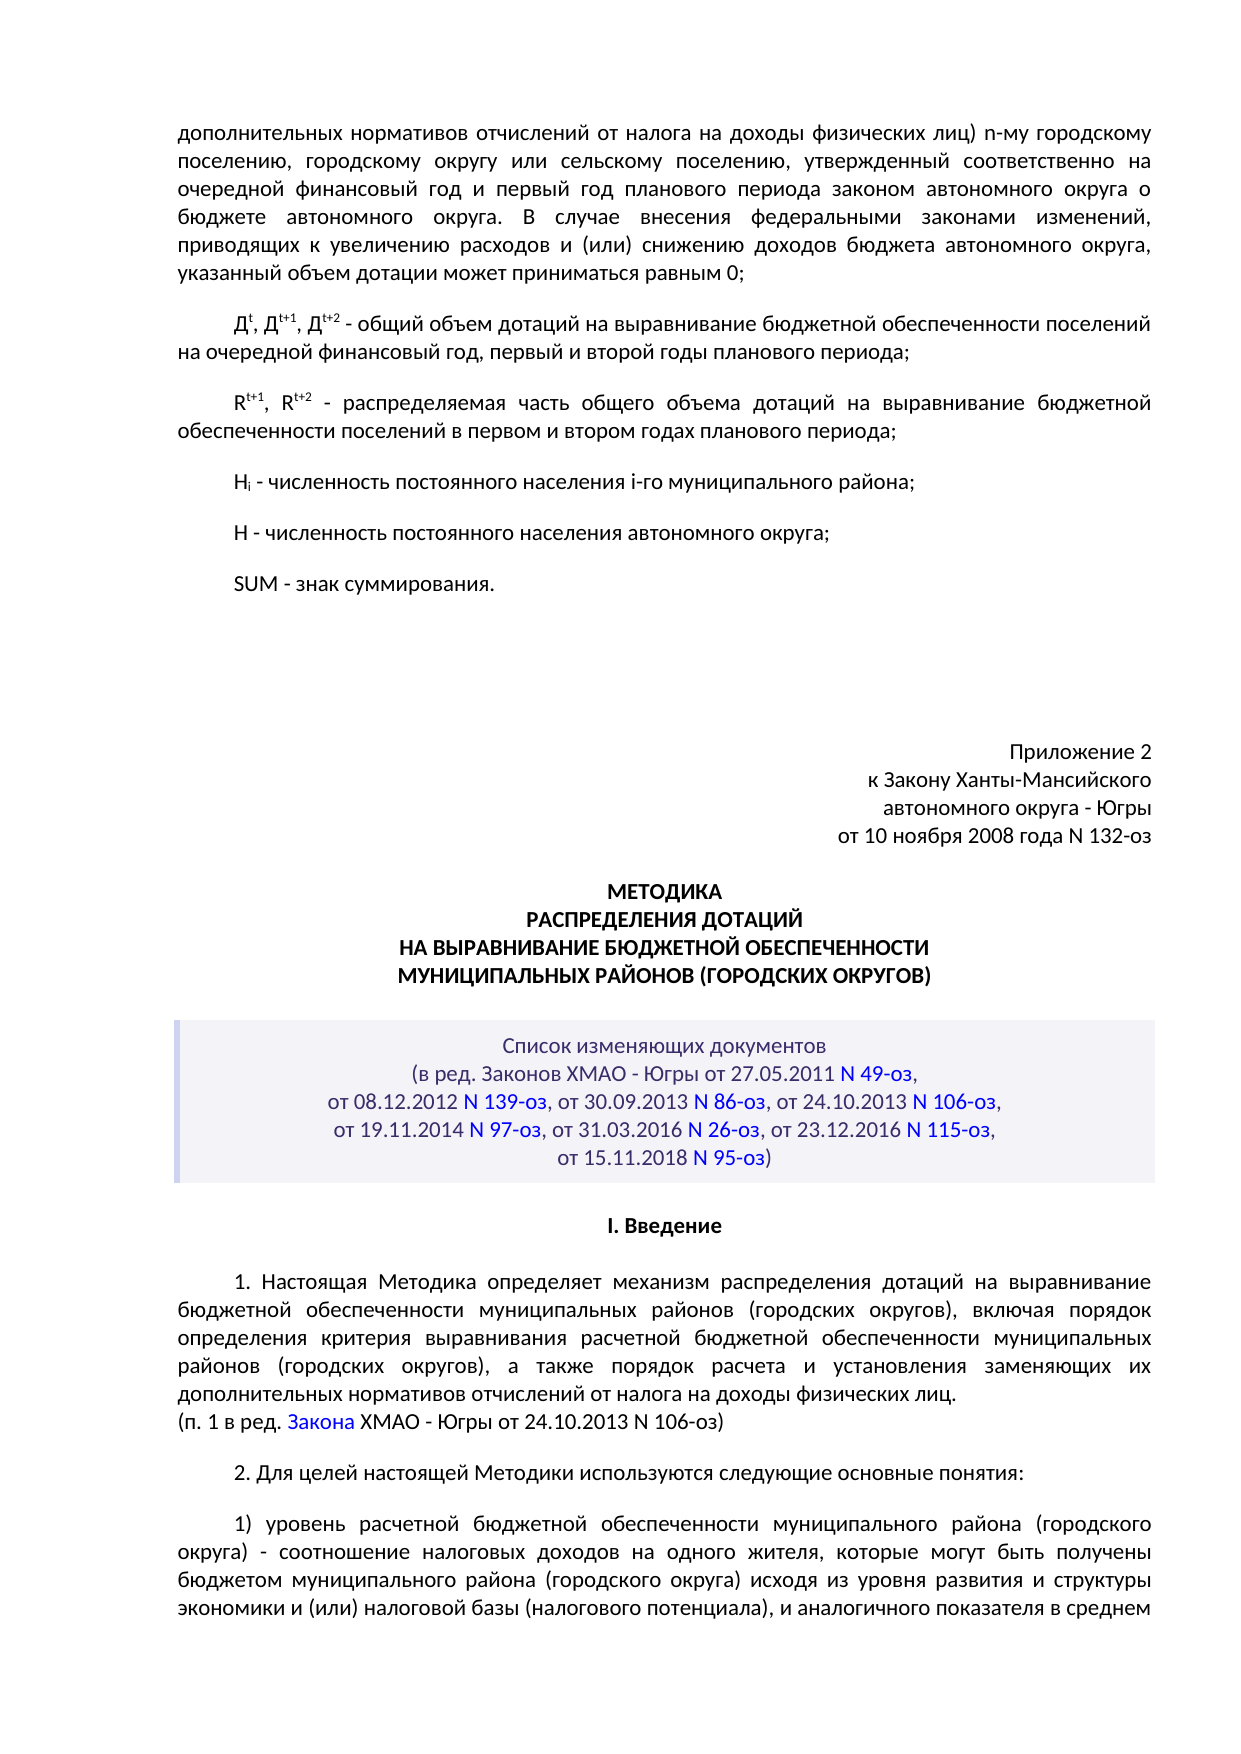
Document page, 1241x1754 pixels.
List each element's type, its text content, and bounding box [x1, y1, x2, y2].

title I. Введение [177, 1211, 1152, 1239]
text автономного округа - Югры [177, 793, 1152, 821]
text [177, 118, 1152, 286]
text Приложение 2 [177, 737, 1152, 765]
text от 10 ноября 2008 года N 132-оз [177, 821, 1152, 849]
text к Закону Ханты-Мансийского [177, 765, 1152, 793]
text SUM - знак суммирования. [177, 569, 1152, 597]
text Н - численность постоянного населения автономного округа; [177, 518, 1152, 546]
title РАСПРЕДЕЛЕНИЯ ДОТАЦИЙ [177, 905, 1152, 933]
text (п. 1 в ред. Закона ХМАО - Югры от 24.10.2013 N 106-оз) [177, 1407, 1152, 1435]
text Rt+1, Rt+2 - распределяемая часть общего объема дотаций на выравнивание бюджетной обеспеченности поселений в первом и втором годах планового периода; [177, 388, 1152, 444]
title МУНИЦИПАЛЬНЫХ РАЙОНОВ (ГОРОДСКИХ ОКРУГОВ) [177, 961, 1152, 989]
text Нi - численность постоянного населения i-го муниципального района; [177, 467, 1152, 495]
table_header Список изменяющих документов (в ред. Законов ХМАО - Югры от 27.05.2011 N 49-оз, от 08.12.2012 N 139-оз, от 30.09.2013 N 86-оз, от 24.10.2013 N 106-оз, от 19.11.2014 N 97-оз, от 31.03.2016 N 26-оз, от 23.12.2016 N 115-оз, от 15.11.2018 N 95-оз) [180, 1020, 1149, 1183]
title НА ВЫРАВНИВАНИЕ БЮДЖЕТНОЙ ОБЕСПЕЧЕННОСТИ [177, 933, 1152, 961]
text Дt, Дt+1, Дt+2 - общий объем дотаций на выравнивание бюджетной обеспеченности поселений на очередной финансовый год, первый и второй годы планового периода; [177, 309, 1152, 365]
text 2. Для целей настоящей Методики используются следующие основные понятия: [177, 1458, 1152, 1486]
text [177, 1509, 1152, 1621]
text 1. Настоящая Методика определяет механизм распределения дотаций на выравнивание бюджетной обеспеченности муниципальных районов (городских округов), включая порядок определения критерия выравнивания расчетной бюджетной обеспеченности муниципальных районов (городских округов), а также порядок расчета и установления заменяющих их дополнительных нормативов отчислений от налога на доходы физических лиц. [177, 1267, 1152, 1407]
title МЕТОДИКА [177, 877, 1152, 905]
